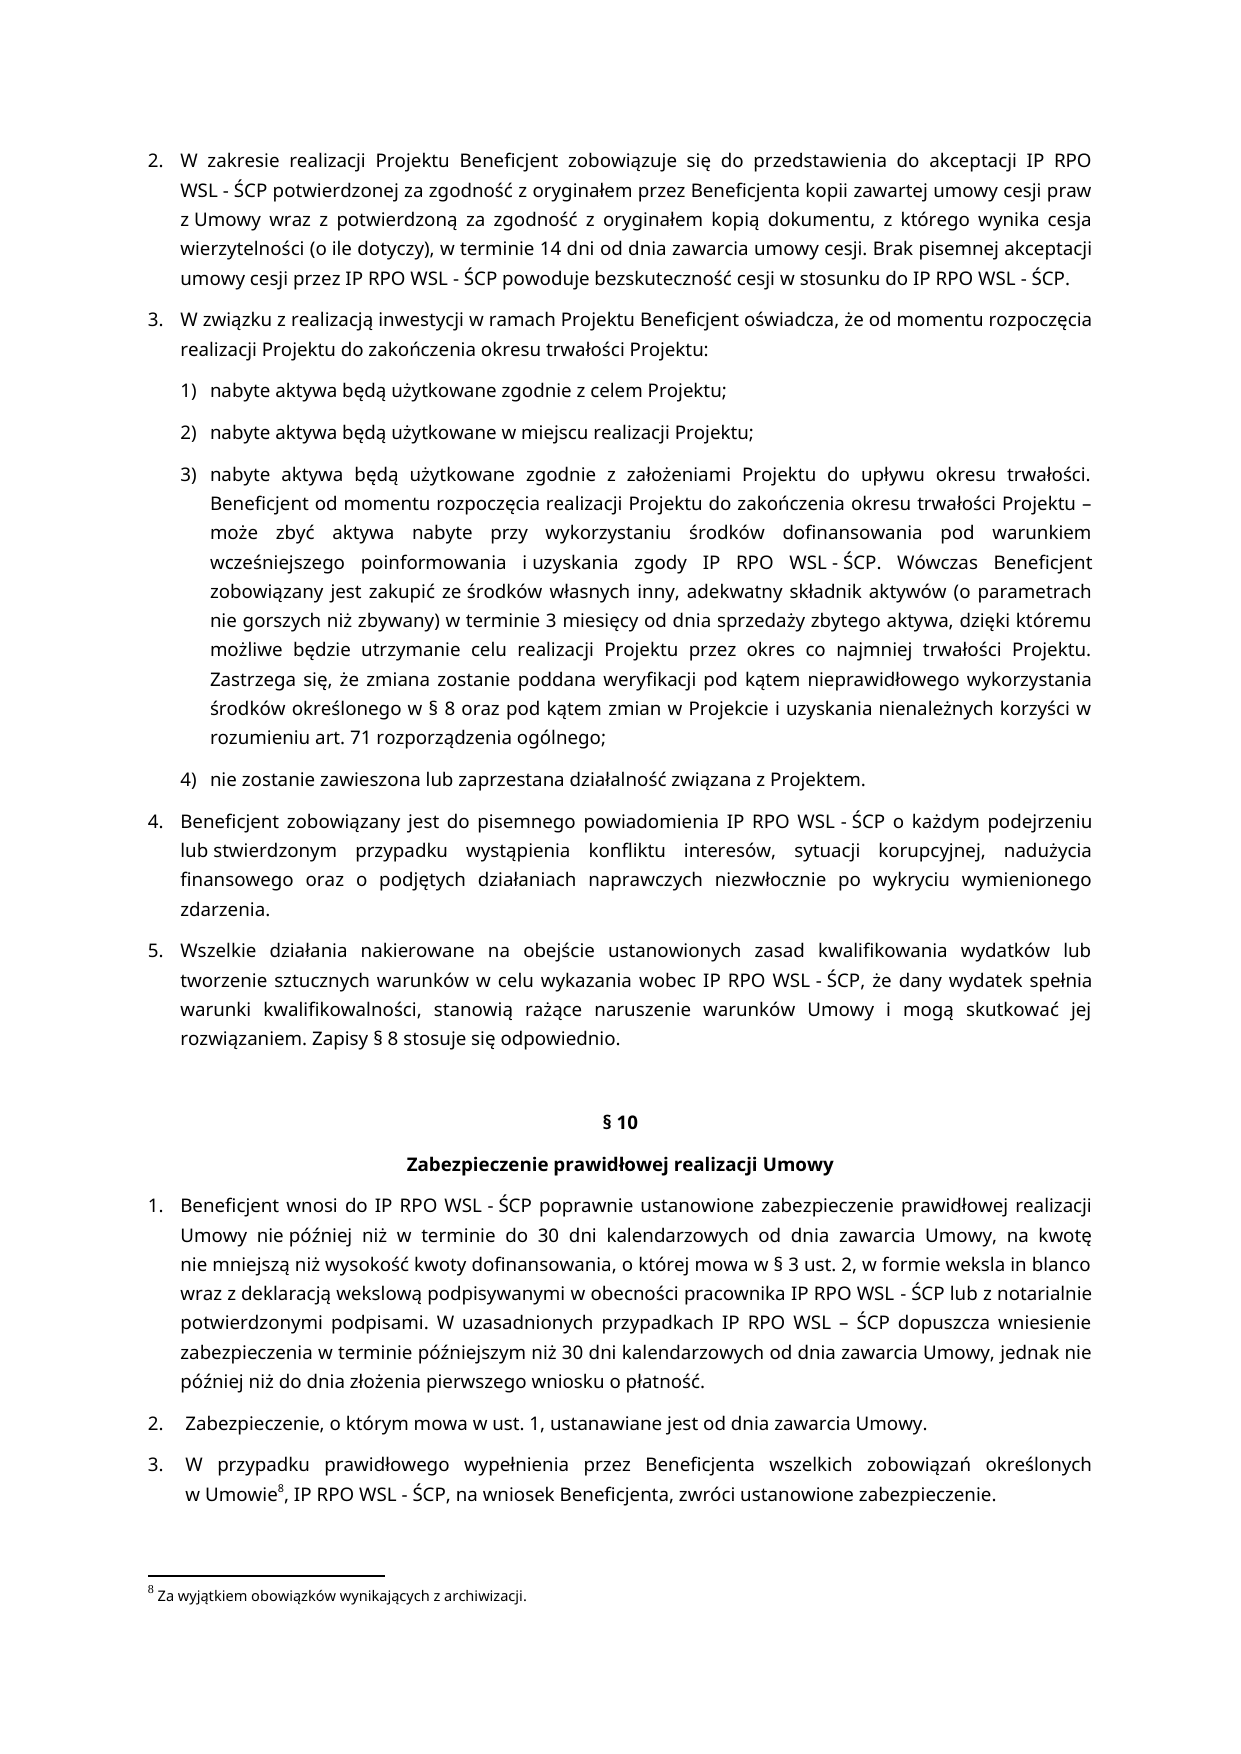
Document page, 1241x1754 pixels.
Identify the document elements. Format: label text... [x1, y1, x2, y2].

list W przypadku prawidłowego wypełnienia przez Beneficjenta wszelkich zobowiązań określonych w Umowie, IP RPO WSL - ŚCP, na wniosek Beneficjenta, zwróci ustanowione zabezpieczenie. [148, 1452, 1092, 1507]
list W zakresie realizacji Projektu Beneficjent zobowiązuje się do przedstawienia do akceptacji IP RPO WSL - ŚCP potwierdzonej za zgodność z oryginałem przez Beneficjenta kopii zawartej umowy cesji praw z Umowy wraz z potwierdzoną za zgodność z oryginałem kopią dokumentu, z którego wynika cesja wierzytelności (o ile dotyczy), w terminie 14 dni od dnia zawarcia umowy cesji. Brak pisemnej akceptacji umowy cesji przez IP RPO WSL - ŚCP powoduje bezskuteczność cesji w stosunku do IP RPO WSL - ŚCP. [148, 148, 1092, 290]
list Wszelkie działania nakierowane na obejście ustanowionych zasad kwalifikowania wydatków lub tworzenie sztucznych warunków w celu wykazania wobec IP RPO WSL - ŚCP, że dany wydatek spełnia warunki kwalifikowalności, stanowią rażące naruszenie warunków Umowy i mogą skutkować jej rozwiązaniem. Zapisy § 8 stosuje się odpowiednio. [148, 938, 1092, 1051]
list Zabezpieczenie, o którym mowa w ust. 1, ustanawiane jest od dnia zawarcia Umowy. [148, 1410, 1092, 1436]
list nabyte aktywa będą użytkowane zgodnie z celem Projektu; [180, 378, 1092, 403]
list nabyte aktywa będą użytkowane zgodnie z założeniami Projektu do upływu okresu trwałości. Beneficjent od momentu rozpoczęcia realizacji Projektu do zakończenia okresu trwałości Projektu – może zbyć aktywa nabyte przy wykorzystaniu środków dofinansowania pod warunkiem wcześniejszego poinformowania i uzyskania zgody IP RPO WSL - ŚCP. Wówczas Beneficjent zobowiązany jest zakupić ze środków własnych inny, adekwatny składnik aktywów (o parametrach nie gorszych niż zbywany) w terminie 3 miesięcy od dnia sprzedaży zbytego aktywa, dzięki któremu możliwe będzie utrzymanie celu realizacji Projektu przez okres co najmniej trwałości Projektu. Zastrzega się, że zmiana zostanie poddana weryfikacji pod kątem nieprawidłowego wykorzystania środków określonego w § 8 oraz pod kątem zmian w Projekcie i uzyskania nienależnych korzyści w rozumieniu art. 71 rozporządzenia ogólnego; [180, 461, 1092, 750]
list nie zostanie zawieszona lub zaprzestana działalność związana z Projektem. [180, 766, 1092, 792]
list W związku z realizacją inwestycji w ramach Projektu Beneficjent oświadcza, że od momentu rozpoczęcia realizacji Projektu do zakończenia okresu trwałości Projektu: [148, 307, 1092, 361]
list Beneficjent wnosi do IP RPO WSL - ŚCP poprawnie ustanowione zabezpieczenie prawidłowej realizacji Umowy nie później niż w terminie do 30 dni kalendarzowych od dnia zawarcia Umowy, na kwotę nie mniejszą niż wysokość kwoty dofinansowania, o której mowa w § 3 ust. 2, w formie weksla in blanco wraz z deklaracją wekslową podpisywanymi w obecności pracownika IP RPO WSL - ŚCP lub z notarialnie potwierdzonymi podpisami. W uzasadnionych przypadkach IP RPO WSL – ŚCP dopuszcza wniesienie zabezpieczenia w terminie późniejszym niż 30 dni kalendarzowych od dnia zawarcia Umowy, jednak nie później niż do dnia złożenia pierwszego wniosku o płatność. [148, 1193, 1092, 1394]
text Zabezpieczenie prawidłowej realizacji Umowy [148, 1151, 1092, 1176]
text § 10 [148, 1109, 1092, 1134]
list nabyte aktywa będą użytkowane w miejscu realizacji Projektu; [180, 419, 1092, 445]
list Beneficjent zobowiązany jest do pisemnego powiadomienia IP RPO WSL - ŚCP o każdym podejrzeniu lub stwierdzonym przypadku wystąpienia konfliktu interesów, sytuacji korupcyjnej, nadużycia finansowego oraz o podjętych działaniach naprawczych niezwłocznie po wykryciu wymienionego zdarzenia. [148, 808, 1092, 921]
